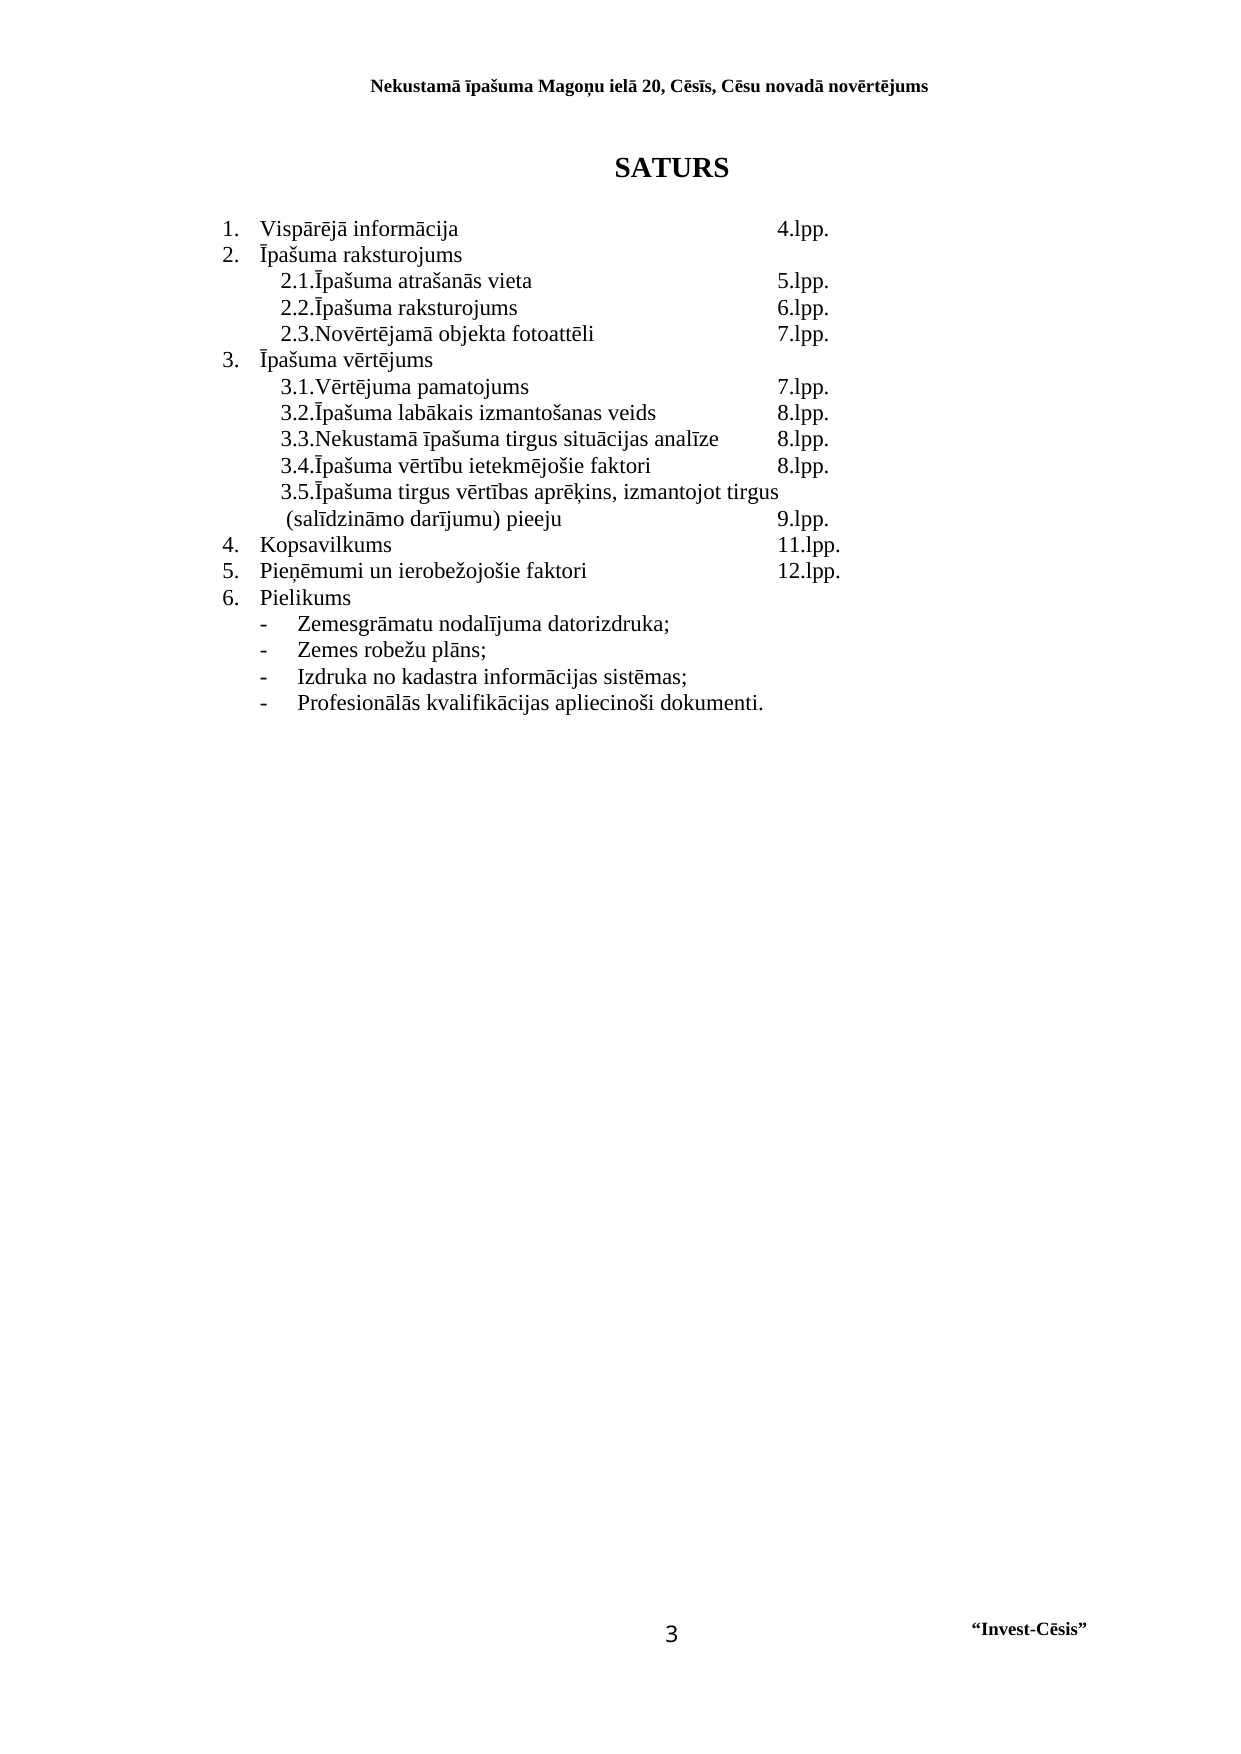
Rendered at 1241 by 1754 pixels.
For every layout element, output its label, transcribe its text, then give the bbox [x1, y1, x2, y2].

list Pieņēmumi un ierobežojošie faktori 12.lpp. [222, 557, 1122, 584]
list 3.2.Īpašuma labākais izmantošanas veids 8.lpp. [280, 399, 1122, 426]
list Pielikums [222, 584, 1122, 610]
text 3.4.Īpašuma vērtību ietekmējošie faktori 8.lpp. [177, 452, 1122, 478]
list Zemes robežu plāns; [259, 636, 1122, 663]
text 2.2.Īpašuma raksturojums 6.lpp. [280, 294, 1122, 320]
list Profesionālās kvalifikācijas apliecinoši dokumenti. [259, 689, 1122, 715]
text (salīdzināmo darījumu) pieeju 9.lpp. [221, 504, 1122, 531]
list Vispārējā informācija 4.lpp. [222, 215, 1122, 241]
list 3.3.Nekustamā īpašuma tirgus situācijas analīze 8.lpp. [280, 426, 1122, 452]
list Izdruka no kadastra informācijas sistēmas; [259, 663, 1122, 689]
text 2.1.Īpašuma atrašanās vieta 5.lpp. [280, 267, 1122, 294]
text 2.3.Novērtējamā objekta fotoattēli 7.lpp. [280, 320, 1122, 346]
text 3.5.Īpašuma tirgus vērtības aprēķins, izmantojot tirgus [221, 478, 1122, 504]
list Kopsavilkums 11.lpp. [222, 531, 1122, 557]
text SATURS [222, 150, 1122, 183]
list Īpašuma raksturojums [222, 241, 1122, 267]
list Īpašuma vērtējums [222, 346, 1122, 373]
list 3.1.Vērtējuma pamatojums 7.lpp. [280, 373, 1122, 399]
list Zemesgrāmatu nodalījuma datorizdruka; [259, 610, 1122, 636]
